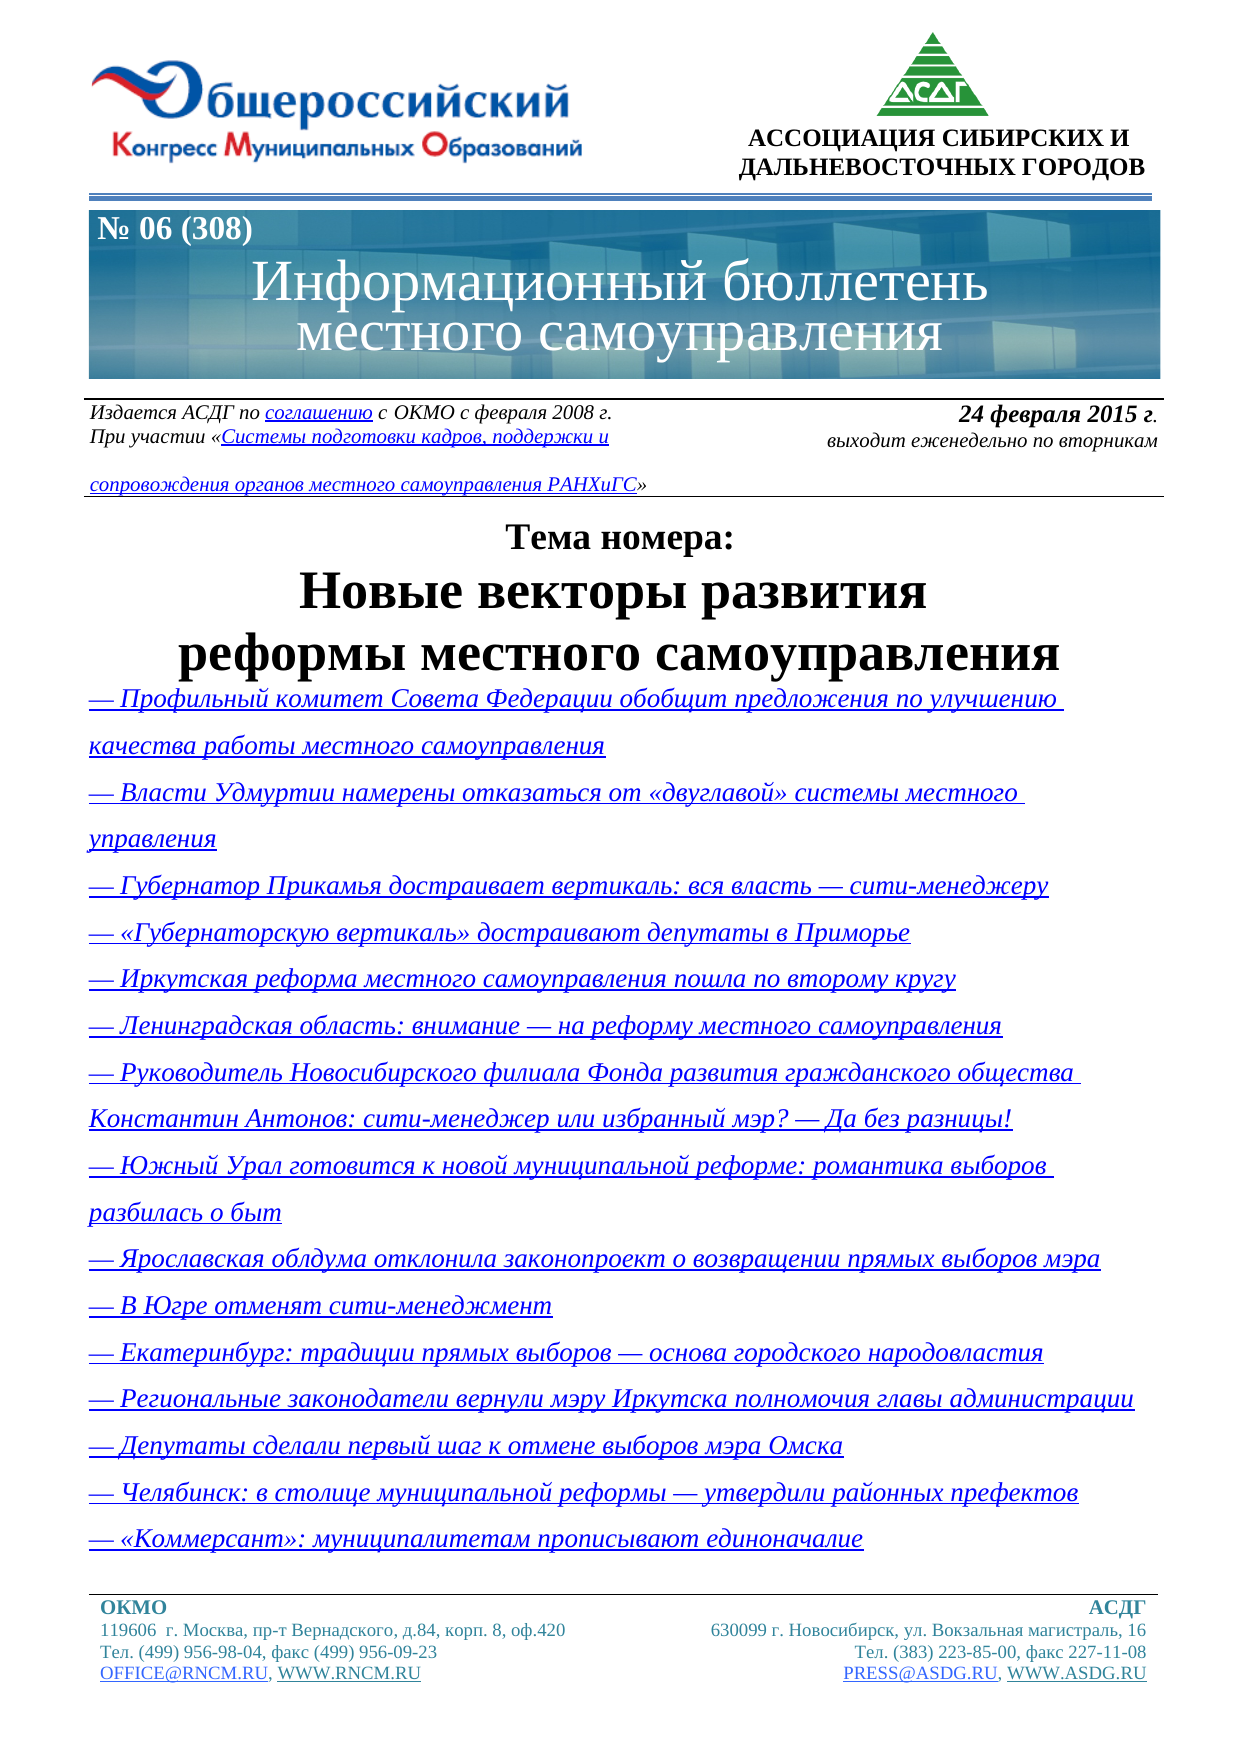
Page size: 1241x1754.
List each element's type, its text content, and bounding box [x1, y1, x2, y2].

text — Власти Удмуртии намерены отказаться от «двуглавой» системы местного управления [89, 776, 1152, 853]
text — «Губернаторскую вертикаль» достраивают депутаты в Приморье [89, 916, 1152, 947]
text — Депутаты сделали первый шаг к отмене выборов мэра Омска [89, 1429, 1152, 1460]
text — Профильный комитет Совета Федерации обобщит предложения по улучшению качества работы местного самоуправления [89, 682, 1152, 760]
text Тема номера: [89, 514, 1152, 558]
picture [876, 32, 989, 116]
text Информационный бюллетень [89, 246, 1152, 313]
text — Ярославская облдума отклонила законопроект о возвращении прямых выборов мэра [89, 1242, 1152, 1273]
text — Екатеринбург: традиции прямых выборов — основа городского народовластия [89, 1336, 1152, 1367]
text — Челябинск: в столице муниципальной реформы — утвердили районных префектов [89, 1476, 1152, 1507]
text — Региональные законодатели вернули мэру Иркутска полномочия главы администрации [89, 1382, 1152, 1413]
text — Южный Урал готовится к новой муниципальной реформе: романтика выборов разбилась о быт [89, 1149, 1152, 1227]
text — Руководитель Новосибирского филиала Фонда развития гражданского общества Константин Антонов: сити-менеджер или избранный мэр? — Да без разницы! [89, 1056, 1152, 1133]
text местного самоуправления [89, 313, 1152, 359]
picture [88, 210, 1161, 383]
text — Иркутская реформа местного самоуправления пошла по второму кругу [89, 962, 1152, 993]
text — «Коммерсант»: муниципалитетам прописывают единоначалие [89, 1522, 1152, 1553]
table_header Издается АСДГ по соглашению с ОКМО с февраля 2008 г. При участии «Системы подготовки кадров, поддержки и сопровождения органов местного самоуправления РАНХиГС» [84, 400, 689, 496]
text — В Югре отменят сити-менеджмент [89, 1289, 1152, 1320]
text № 06 (308) [89, 208, 1152, 246]
text Новые векторы развития реформы местного самоуправления [89, 558, 1152, 682]
table_header 24 февраля 2015 г. выходит еженедельно по вторникам [689, 400, 1164, 496]
text — Губернатор Прикамья достраивает вертикаль: вся власть — сити-менеджеру [89, 869, 1152, 900]
text — Ленинградская область: внимание — на реформу местного самоуправления [89, 1009, 1152, 1040]
